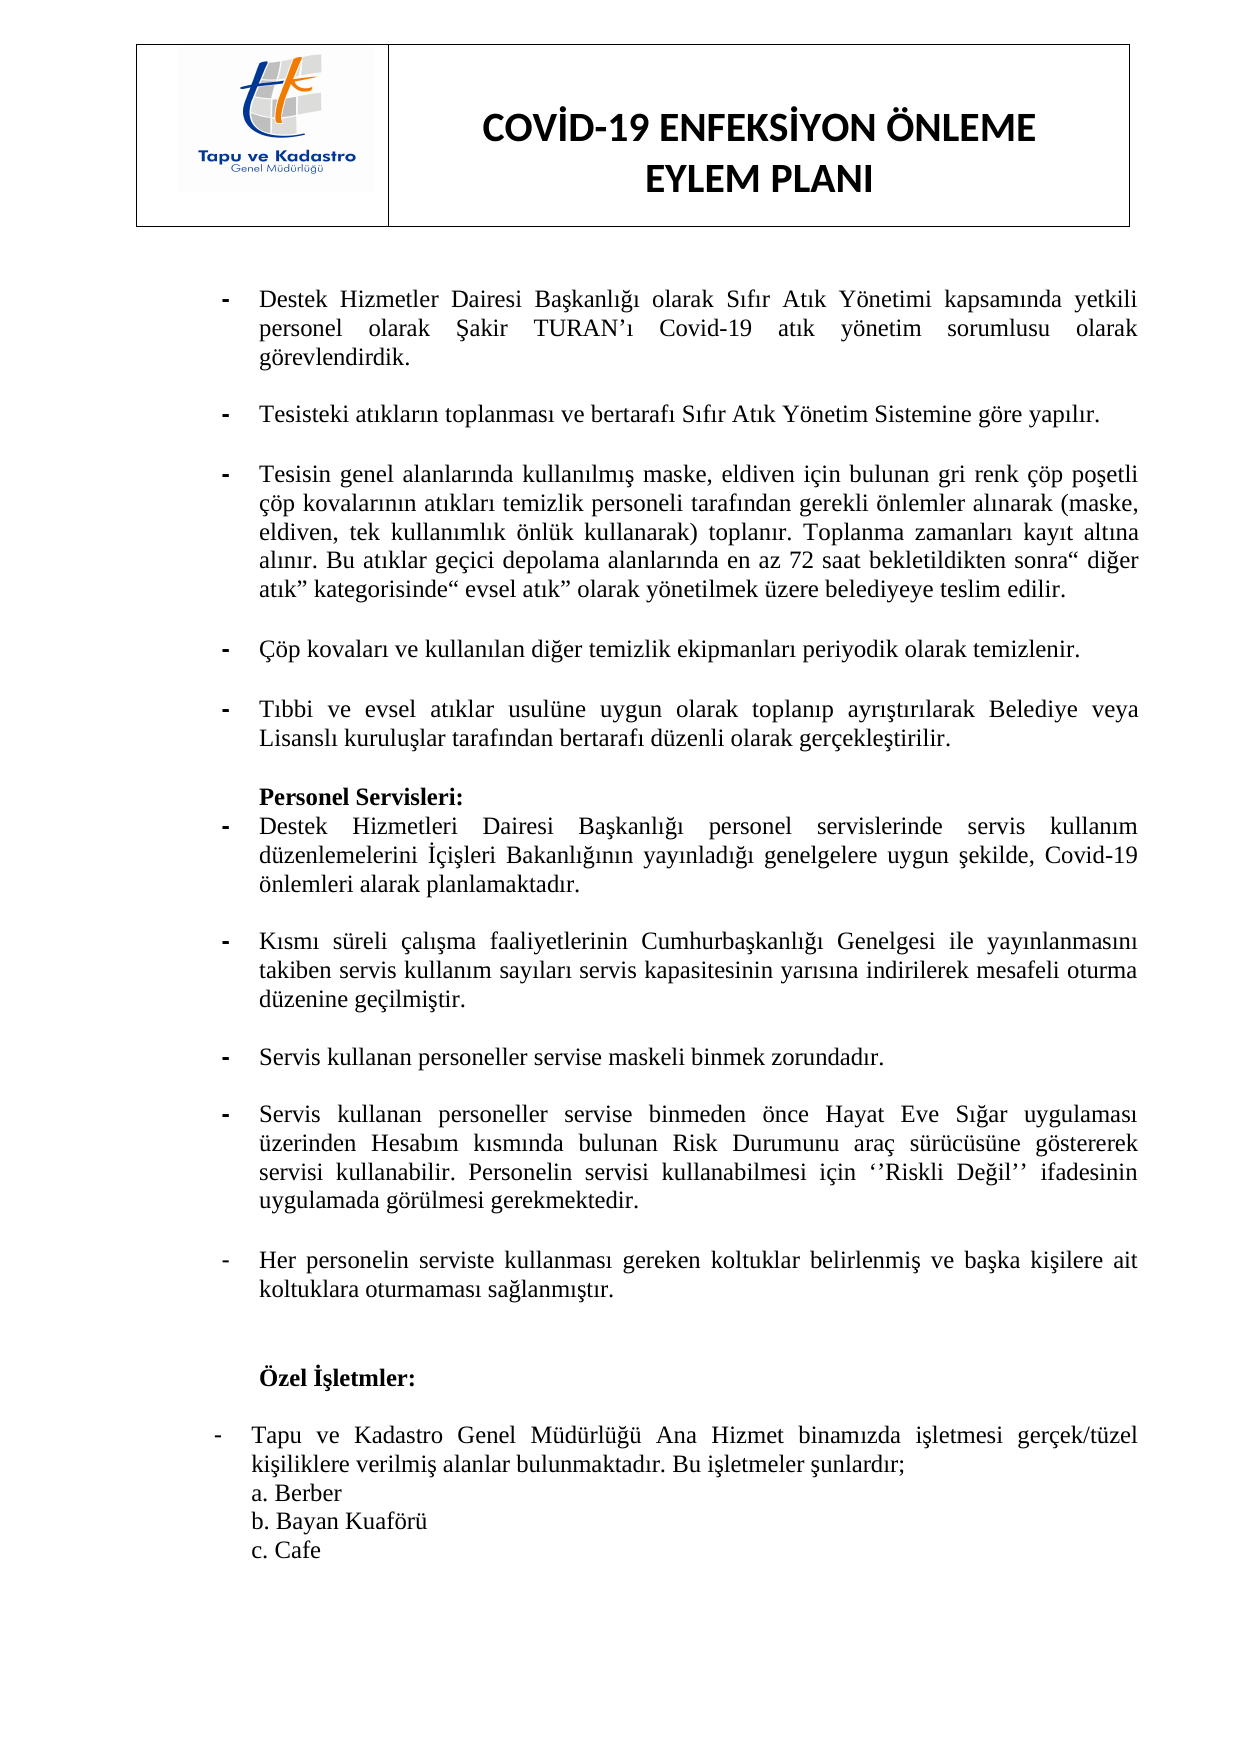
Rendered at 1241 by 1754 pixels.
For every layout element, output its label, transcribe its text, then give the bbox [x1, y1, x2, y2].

list Tesisin genel alanlarında kullanılmış maske, eldiven için bulunan gri renk çöp poşetli çöp kovalarının atıkları temizlik personeli tarafından gerekli önlemler alınarak (maske, eldiven, tek kullanımlık önlük kullanarak) toplanır. Toplanma zamanları kayıt altına alınır. Bu atıklar geçici depolama alanlarında en az 72 saat bekletildikten sonra“ diğer atık” kategorisinde“ evsel atık” olarak yönetilmek üzere belediyeye teslim edilir. [221, 459, 1139, 603]
text a. Berber [251, 1478, 1139, 1506]
list Tıbbi ve evsel atıklar usulüne uygun olarak toplanıp ayrıştırılarak Belediye veya Lisanslı kuruluşlar tarafından bertarafı düzenli olarak gerçekleştirilir. [221, 694, 1139, 751]
list Destek Hizmetler Dairesi Başkanlığı olarak Sıfır Atık Yönetimi kapsamında yetkili personel olarak Şakir TURAN’ı Covid-19 atık yönetim sorumlusu olarak görevlendirdik. [221, 284, 1139, 370]
picture [177, 45, 375, 192]
list Çöp kovaları ve kullanılan diğer temizlik ekipmanları periyodik olarak temizlenir. [221, 634, 1139, 663]
list Destek Hizmetleri Dairesi Başkanlığı personel servislerinde servis kullanım düzenlemelerini İçişleri Bakanlığının yayınladığı genelgelere uygun şekilde, Covid-19 önlemleri alarak planlamaktadır. [221, 811, 1139, 898]
list Özel İşletmler: [259, 1363, 1139, 1391]
list Her personelin serviste kullanması gereken koltuklar belirlenmiş ve başka kişilere ait koltuklara oturmaması sağlanmıştır. [221, 1245, 1139, 1303]
list Servis kullanan personeller servise binmeden önce Hayat Eve Sığar uygulaması üzerinden Hesabım kısmında bulunan Risk Durumunu araç sürücüsüne göstererek servisi kullanabilir. Personelin servisi kullanabilmesi için ‘’Riskli Değil’’ ifadesinin uygulamada görülmesi gerekmektedir. [221, 1099, 1139, 1214]
text c. Cafe [251, 1535, 1139, 1564]
list Tesisteki atıkların toplanması ve bertarafı Sıfır Atık Yönetim Sistemine göre yapılır. [221, 399, 1139, 428]
text b. Bayan Kuaförü [251, 1506, 1139, 1535]
list Personel Servisleri: [259, 782, 1139, 811]
list Tapu ve Kadastro Genel Müdürlüğü Ana Hizmet binamızda işletmesi gerçek/tüzel kişiliklere verilmiş alanlar bulunmaktadır. Bu işletmeler şunlardır; [214, 1420, 1139, 1478]
list Kısmı süreli çalışma faaliyetlerinin Cumhurbaşkanlığı Genelgesi ile yayınlanmasını takiben servis kullanım sayıları servis kapasitesinin yarısına indirilerek mesafeli oturma düzenine geçilmiştir. [221, 926, 1139, 1013]
list Servis kullanan personeller servise maskeli binmek zorundadır. [221, 1041, 1139, 1070]
